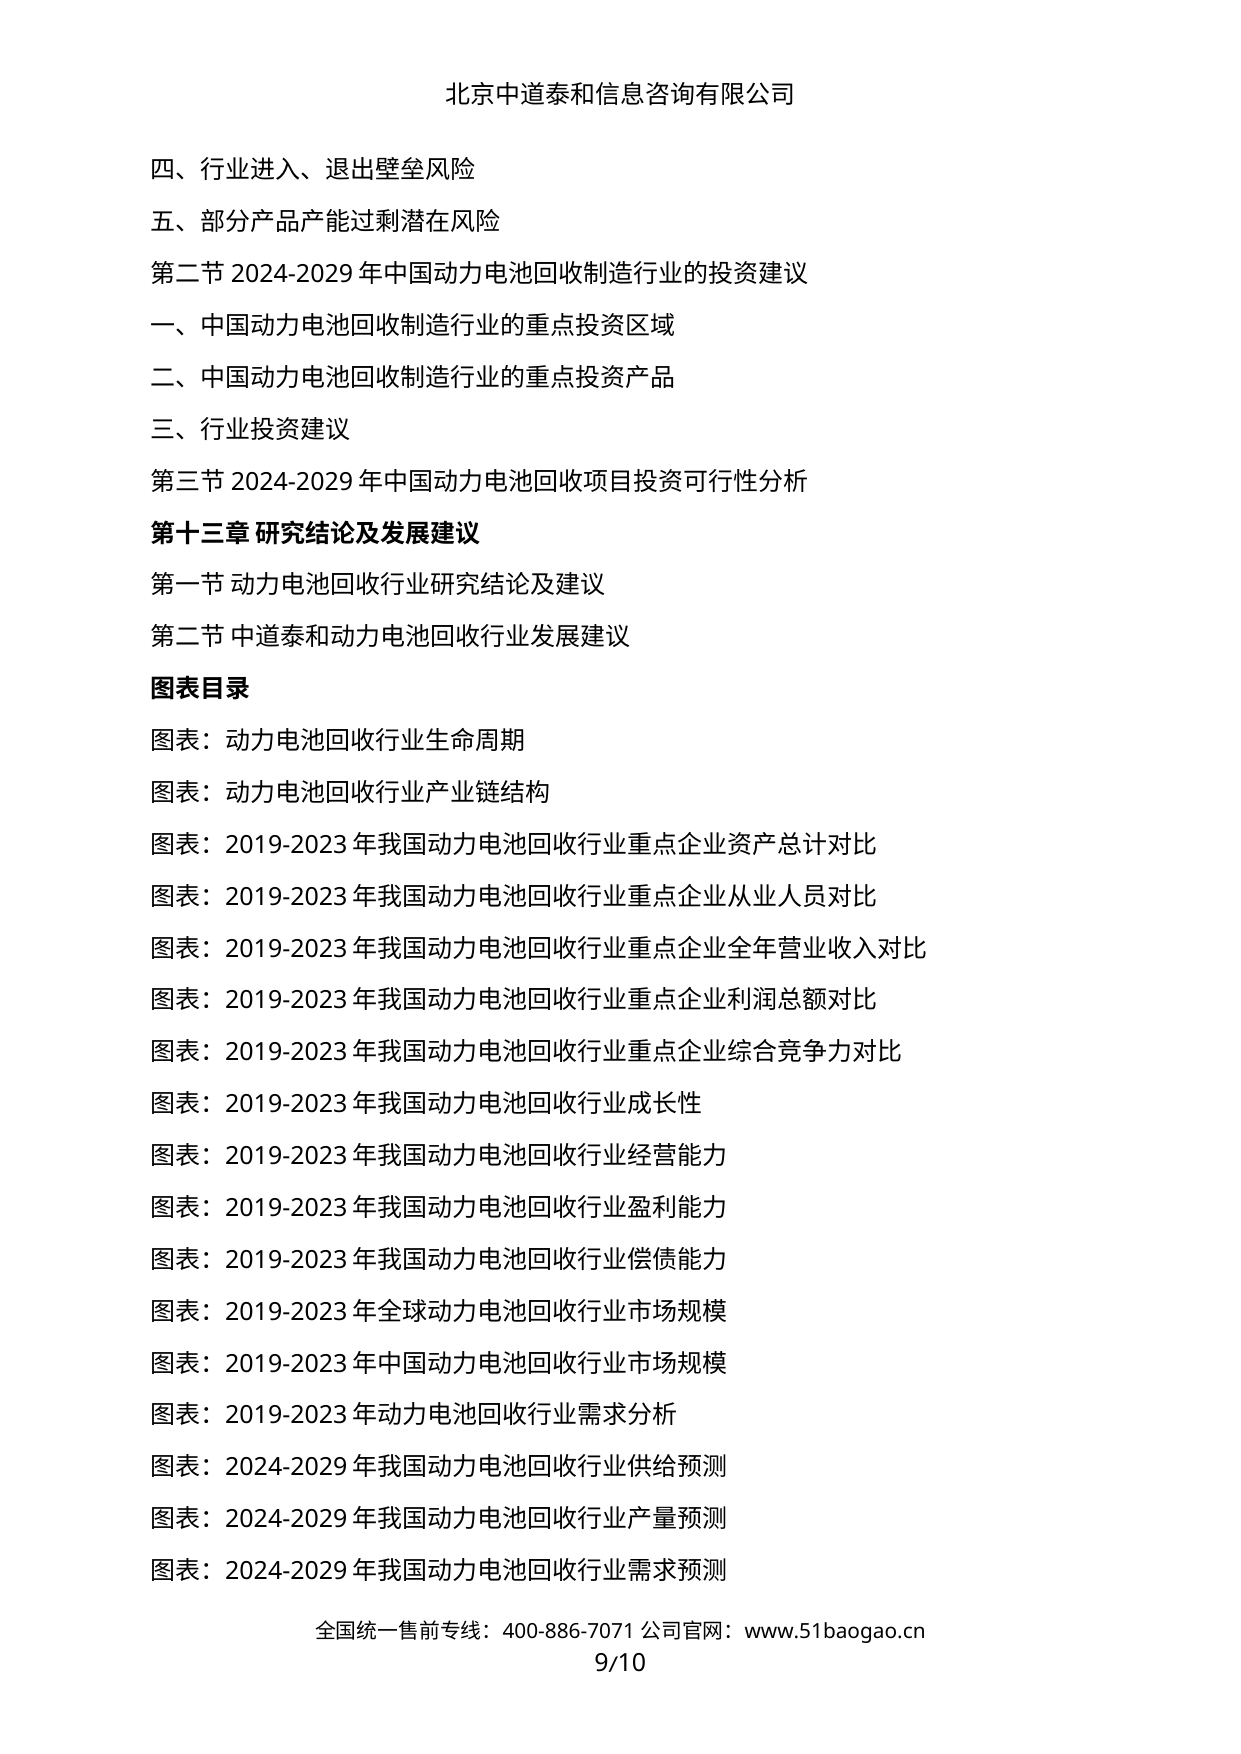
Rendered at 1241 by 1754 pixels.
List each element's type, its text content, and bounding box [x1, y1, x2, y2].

text 图表：2019-2023年我国动力电池回收行业重点企业利润总额对比 [150, 980, 1090, 1016]
text 图表：2019-2023年我国动力电池回收行业重点企业全年营业收入对比 [150, 928, 1090, 964]
text 图表：2019-2023年我国动力电池回收行业偿债能力 [150, 1239, 1090, 1276]
text 图表：动力电池回收行业生命周期 [150, 721, 1090, 757]
text 五、部分产品产能过剩潜在风险 [150, 202, 1090, 238]
text 图表：动力电池回收行业产业链结构 [150, 772, 1090, 809]
text 图表：2019-2023年我国动力电池回收行业重点企业综合竞争力对比 [150, 1032, 1090, 1068]
text 图表：2019-2023年动力电池回收行业需求分析 [150, 1395, 1090, 1431]
text 三、行业投资建议 [150, 409, 1090, 446]
text 图表：2019-2023年我国动力电池回收行业重点企业从业人员对比 [150, 876, 1090, 912]
text 图表目录 [150, 669, 1090, 705]
text 第三节 2024-2029年中国动力电池回收项目投资可行性分析 [150, 461, 1090, 497]
text 图表：2019-2023年我国动力电池回收行业经营能力 [150, 1136, 1090, 1172]
text 二、中国动力电池回收制造行业的重点投资产品 [150, 357, 1090, 394]
text 图表：2019-2023年全球动力电池回收行业市场规模 [150, 1291, 1090, 1327]
text 图表：2024-2029年我国动力电池回收行业供给预测 [150, 1447, 1090, 1483]
text 第十三章 研究结论及发展建议 [150, 513, 1090, 549]
text 图表：2019-2023年中国动力电池回收行业市场规模 [150, 1343, 1090, 1379]
text 图表：2024-2029年我国动力电池回收行业需求预测 [150, 1551, 1090, 1587]
text 第二节 中道泰和动力电池回收行业发展建议 [150, 617, 1090, 653]
text 第一节 动力电池回收行业研究结论及建议 [150, 565, 1090, 601]
text 图表：2019-2023年我国动力电池回收行业盈利能力 [150, 1187, 1090, 1224]
text 四、行业进入、退出壁垒风险 [150, 150, 1090, 186]
text 图表：2019-2023年我国动力电池回收行业重点企业资产总计对比 [150, 824, 1090, 861]
text 第二节 2024-2029年中国动力电池回收制造行业的投资建议 [150, 254, 1090, 290]
text 一、中国动力电池回收制造行业的重点投资区域 [150, 306, 1090, 342]
text 图表：2019-2023年我国动力电池回收行业成长性 [150, 1084, 1090, 1120]
text 图表：2024-2029年我国动力电池回收行业产量预测 [150, 1499, 1090, 1535]
